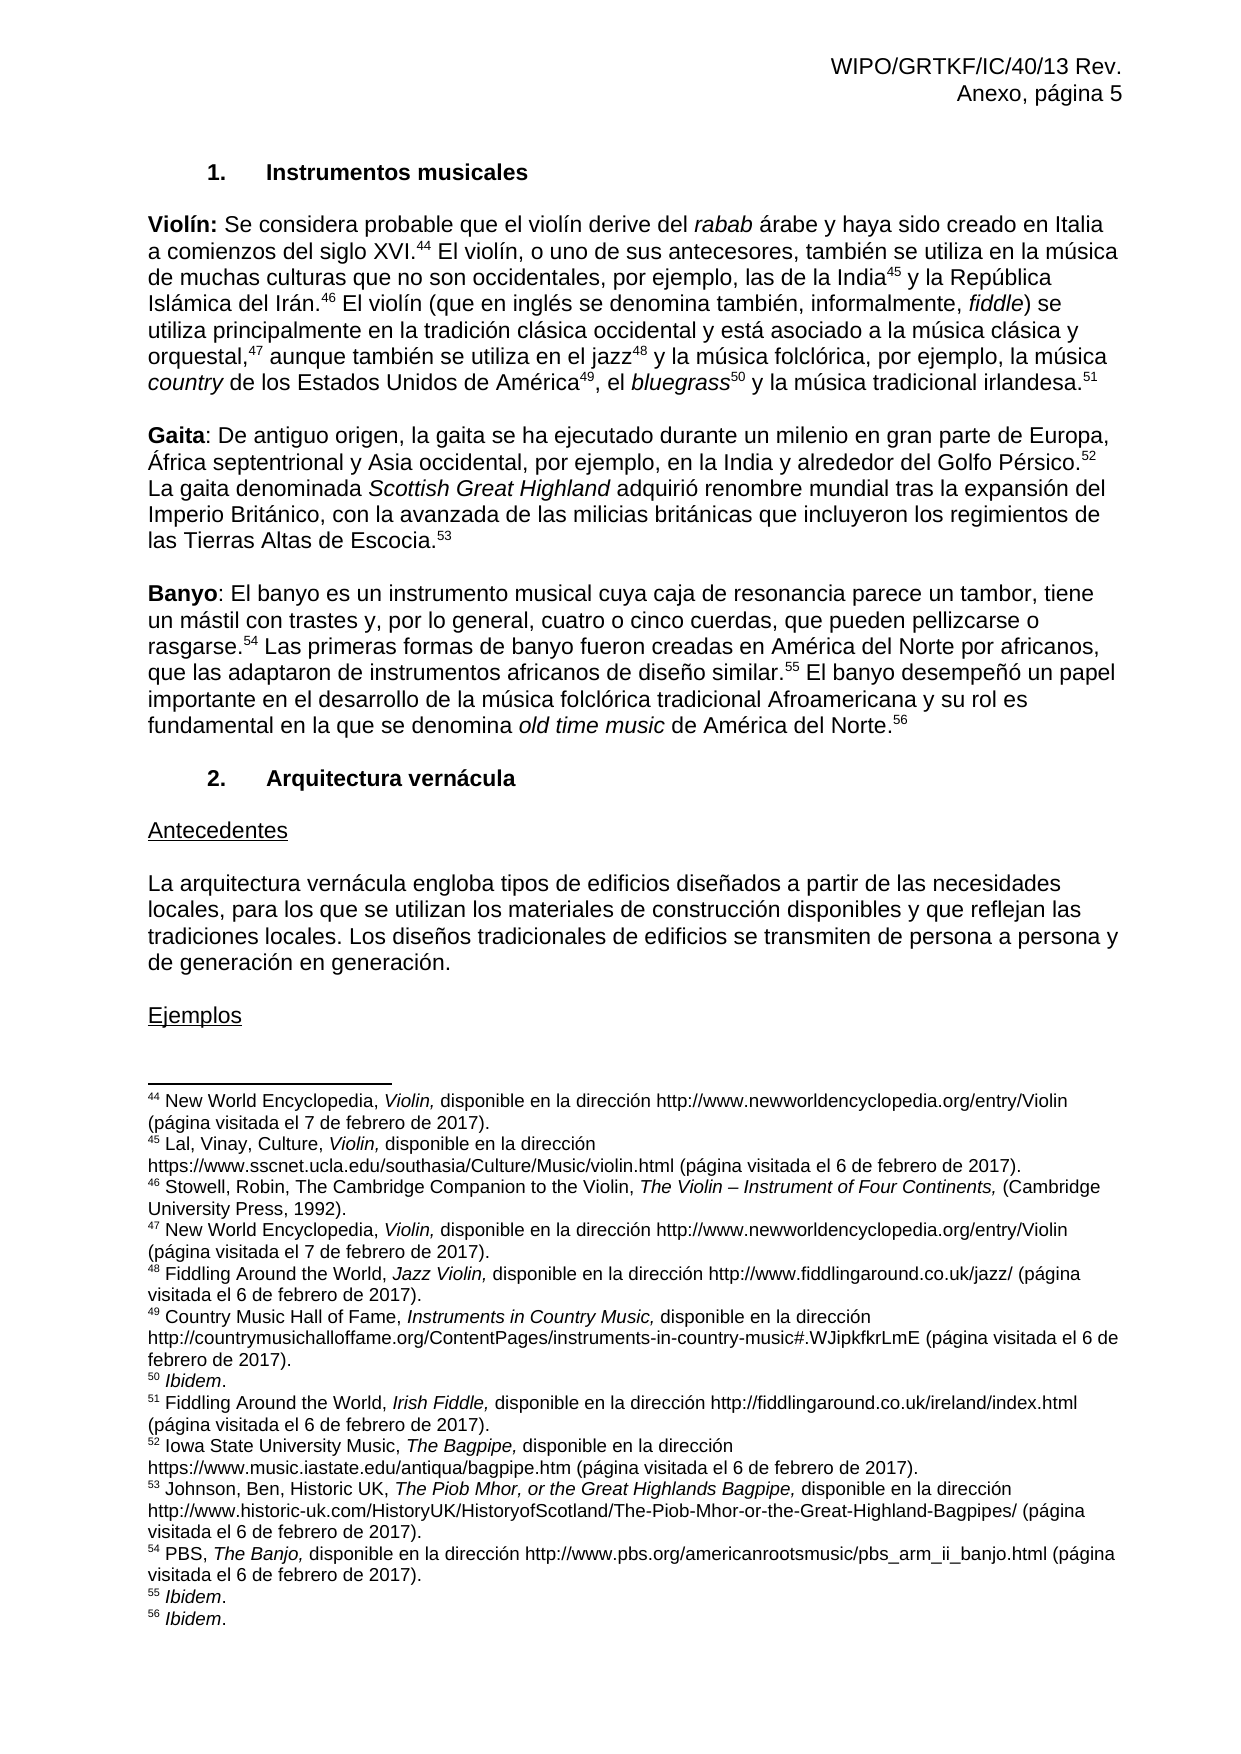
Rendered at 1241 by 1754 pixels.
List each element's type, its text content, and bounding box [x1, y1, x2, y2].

text Violín: Se considera probable que el violín derive del rabab árabe y haya sido creado en Italia a comienzos del siglo XVI. El violín, o uno de sus antecesores, también se utiliza en la música de muchas culturas que no son occidentales, por ejemplo, las de la India y la República Islámica del Irán. El violín (que en inglés se denomina también, informalmente, fiddle) se utiliza principalmente en la tradición clásica occidental y está asociado a la música clásica y orquestal, aunque también se utiliza en el jazz y la música folclórica, por ejemplo, la música country de los Estados Unidos de América, el bluegrass y la música tradicional irlandesa. [148, 211, 1122, 396]
text Gaita: De antiguo origen, la gaita se ha ejecutado durante un milenio en gran parte de Europa, África septentrional y Asia occidental, por ejemplo, en la India y alrededor del Golfo Pérsico. La gaita denominada Scottish Great Highland adquirió renombre mundial tras la expansión del Imperio Británico, con la avanzada de las milicias británicas que incluyeron los regimientos de las Tierras Altas de Escocia. [148, 422, 1122, 554]
text 2. Arquitectura vernácula [207, 765, 1122, 791]
text Banyo: El banyo es un instrumento musical cuya caja de resonancia parece un tambor, tiene un mástil con trastes y, por lo general, cuatro o cinco cuerdas, que pueden pellizcarse o rasgarse. Las primeras formas de banyo fueron creadas en América del Norte por africanos, que las adaptaron de instrumentos africanos de diseño similar. El banyo desempeñó un papel importante en el desarrollo de la música folclórica tradicional Afroamericana y su rol es fundamental en la que se denomina old time music de América del Norte. [148, 580, 1122, 738]
text La arquitectura vernácula engloba tipos de edificios diseñados a partir de las necesidades locales, para los que se utilizan los materiales de construcción disponibles y que reflejan las tradiciones locales. Los diseños tradicionales de edificios se transmiten de persona a persona y de generación en generación. [148, 870, 1122, 976]
text 1. Instrumentos musicales [207, 158, 1122, 185]
text Antecedentes [148, 817, 1122, 844]
text Ejemplos [148, 1002, 1122, 1028]
